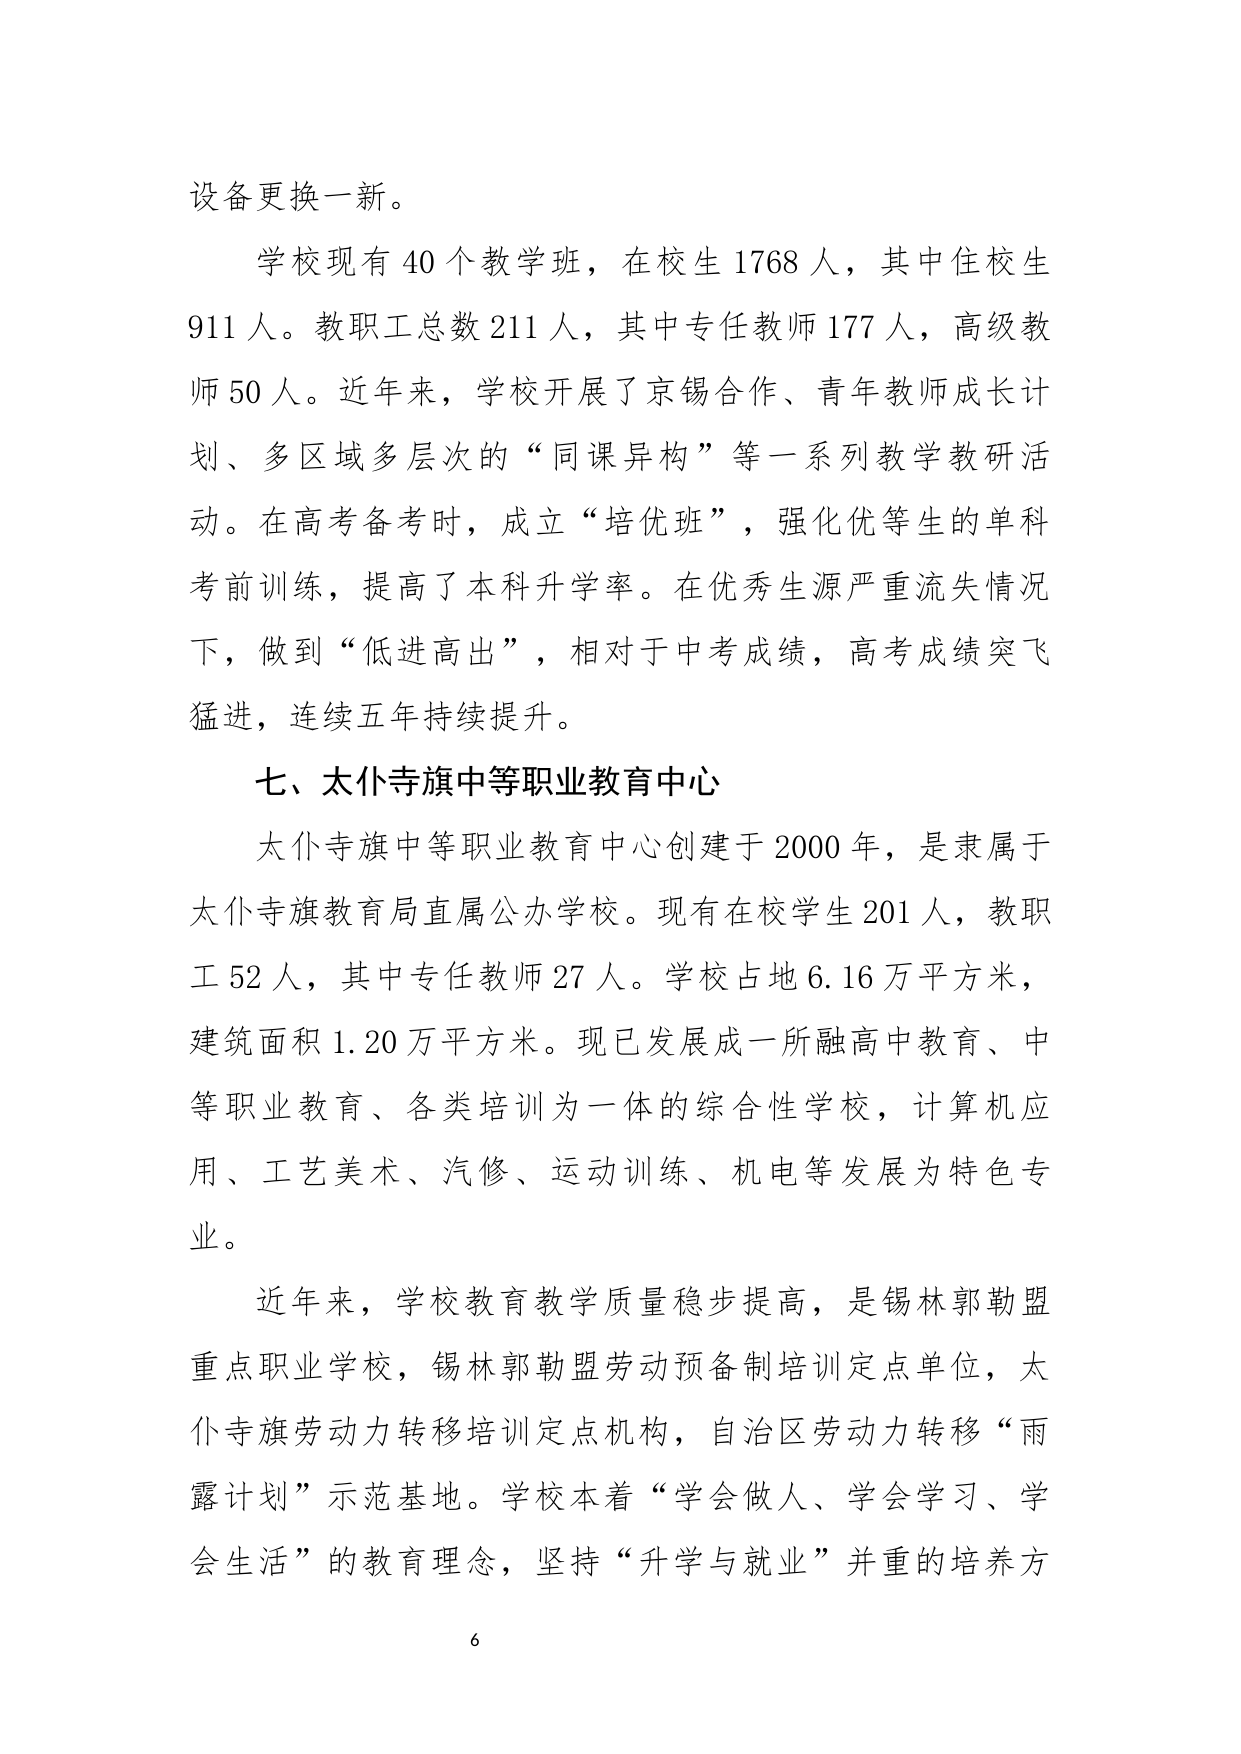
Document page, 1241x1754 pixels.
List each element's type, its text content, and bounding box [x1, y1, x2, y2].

text 太仆寺旗中等职业教育中心创建于2000年，是隶属于太仆寺旗教育局直属公办学校。现有在校学生201人，教职工52人，其中专任教师27人。学校占地6.16万平方米，建筑面积1.20万平方米。现已发展成一所融高中教育、中等职业教育、各类培训为一体的综合性学校，计算机应用、工艺美术、汽修、运动训练、机电等发展为特色专业。 [187, 812, 1053, 1267]
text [187, 1267, 1053, 1592]
text 学校现有40个教学班，在校生1768人，其中住校生911人。教职工总数211人，其中专任教师177人，高级教师50人。近年来，学校开展了京锡合作、青年教师成长计划、多区域多层次的“同课异构”等一系列教学教研活动。在高考备考时，成立“培优班”，强化优等生的单科考前训练，提高了本科升学率。在优秀生源严重流失情况下，做到“低进高出”，相对于中考成绩，高考成绩突飞猛进，连续五年持续提升。 [187, 227, 1053, 747]
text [187, 162, 1053, 227]
text 七、太仆寺旗中等职业教育中心 [187, 747, 1053, 812]
